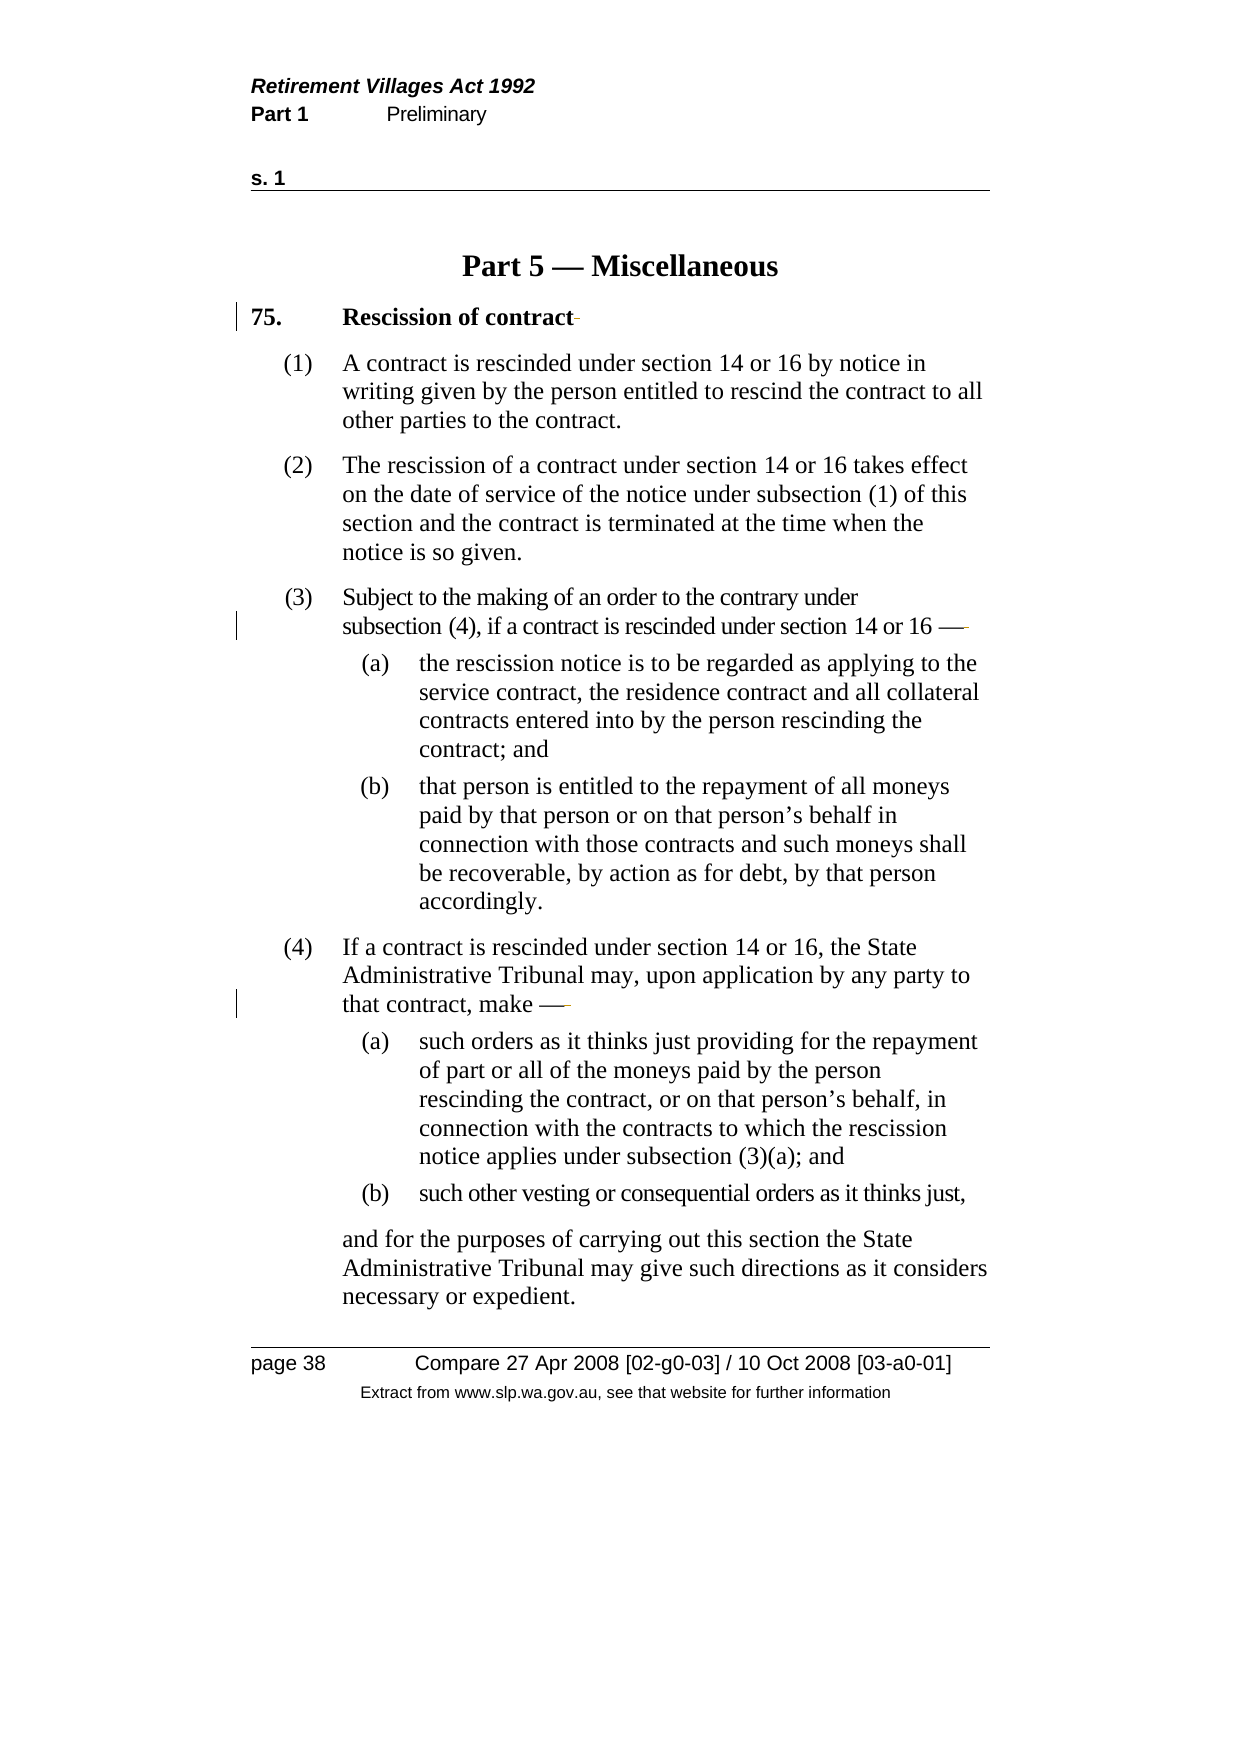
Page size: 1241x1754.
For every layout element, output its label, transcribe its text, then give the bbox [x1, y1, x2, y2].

text (4) If a contract is rescinded under section 14 or 16, the State Administrative Tribunal may, upon application by any party to that contract, make — [251, 932, 990, 1018]
text (1) A contract is rescinded under section 14 or 16 by notice in writing given by the person entitled to rescind the contract to all other parties to the contract. [251, 348, 990, 434]
text (2) The rescission of a contract under section 14 or 16 takes effect on the date of service of the notice under subsection (1) of this section and the contract is terminated at the time when the notice is so given. [251, 451, 990, 566]
subtitle 75. Rescission of contract [251, 302, 990, 331]
text (b) such other vesting or consequential orders as it thinks just, [251, 1178, 990, 1207]
subtitle Part 5 — Miscellaneous [251, 247, 990, 283]
text (b) that person is entitled to the repayment of all moneys paid by that person or on that person’s behalf in connection with those contracts and such moneys shall be recoverable, by action as for debt, by that person accordingly. [251, 771, 990, 915]
text (3) Subject to the making of an order to the contrary under subsection (4), if a contract is rescinded under section 14 or 16 — [251, 582, 990, 640]
text and for the purposes of carrying out this section the State Administrative Tribunal may give such directions as it considers necessary or expedient. [251, 1224, 990, 1310]
text (a) the rescission notice is to be regarded as applying to the service contract, the residence contract and all collateral contracts entered into by the person rescinding the contract; and [251, 648, 990, 763]
text (a) such orders as it thinks just providing for the repayment of part or all of the moneys paid by the person rescinding the contract, or on that person’s behalf, in connection with the contracts to which the rescission notice applies under subsection (3)(a); and [251, 1026, 990, 1170]
